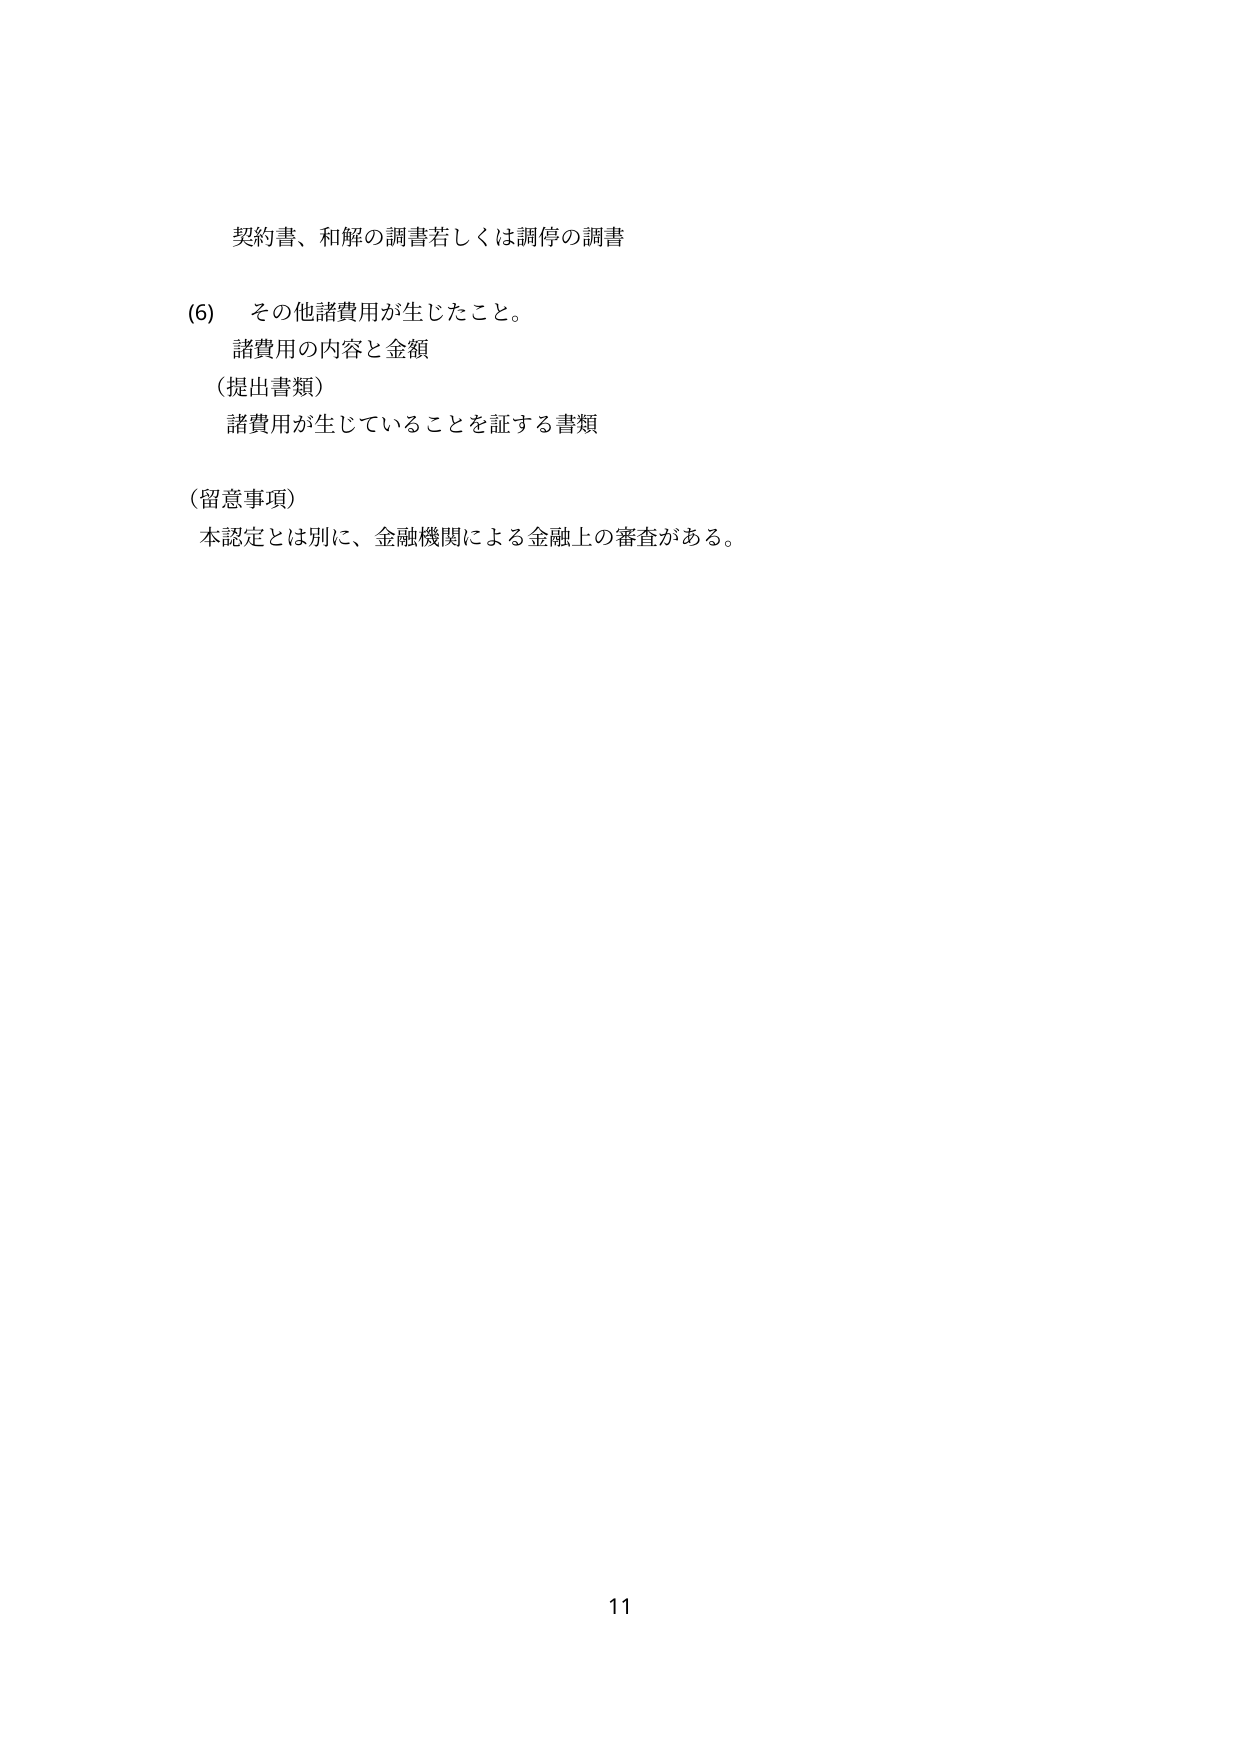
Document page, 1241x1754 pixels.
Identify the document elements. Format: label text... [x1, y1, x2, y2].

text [177, 217, 1063, 254]
text 諸費用の内容と金額 [188, 329, 1063, 367]
list その他諸費用が生じたこと。 [188, 292, 1063, 329]
text （提出書類） [177, 367, 1063, 404]
text 諸費用が生じていることを証する書類 [177, 404, 1063, 442]
text 本認定とは別に、金融機関による金融上の審査がある。 [177, 517, 1063, 554]
text （留意事項） [177, 479, 1063, 517]
